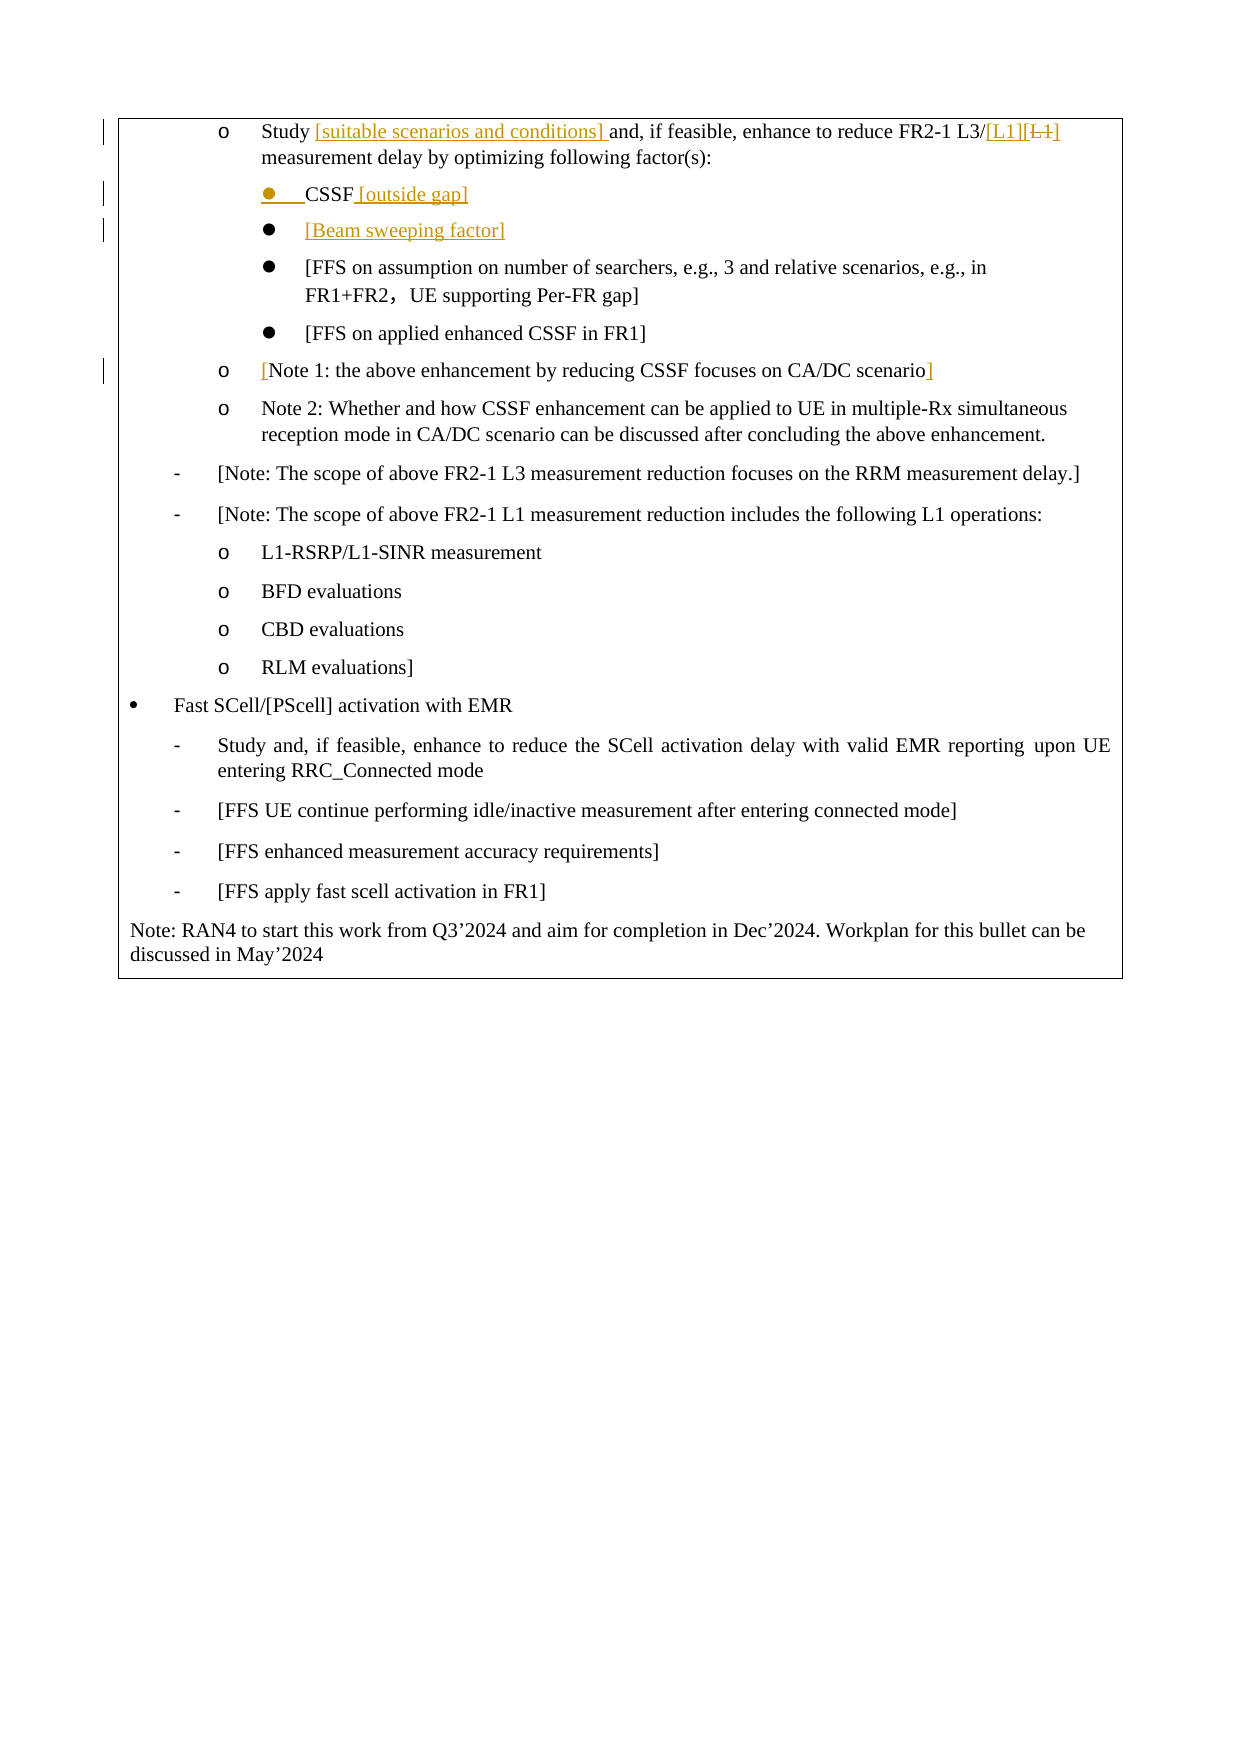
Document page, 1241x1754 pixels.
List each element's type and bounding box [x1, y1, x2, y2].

table_header [119, 119, 1122, 978]
